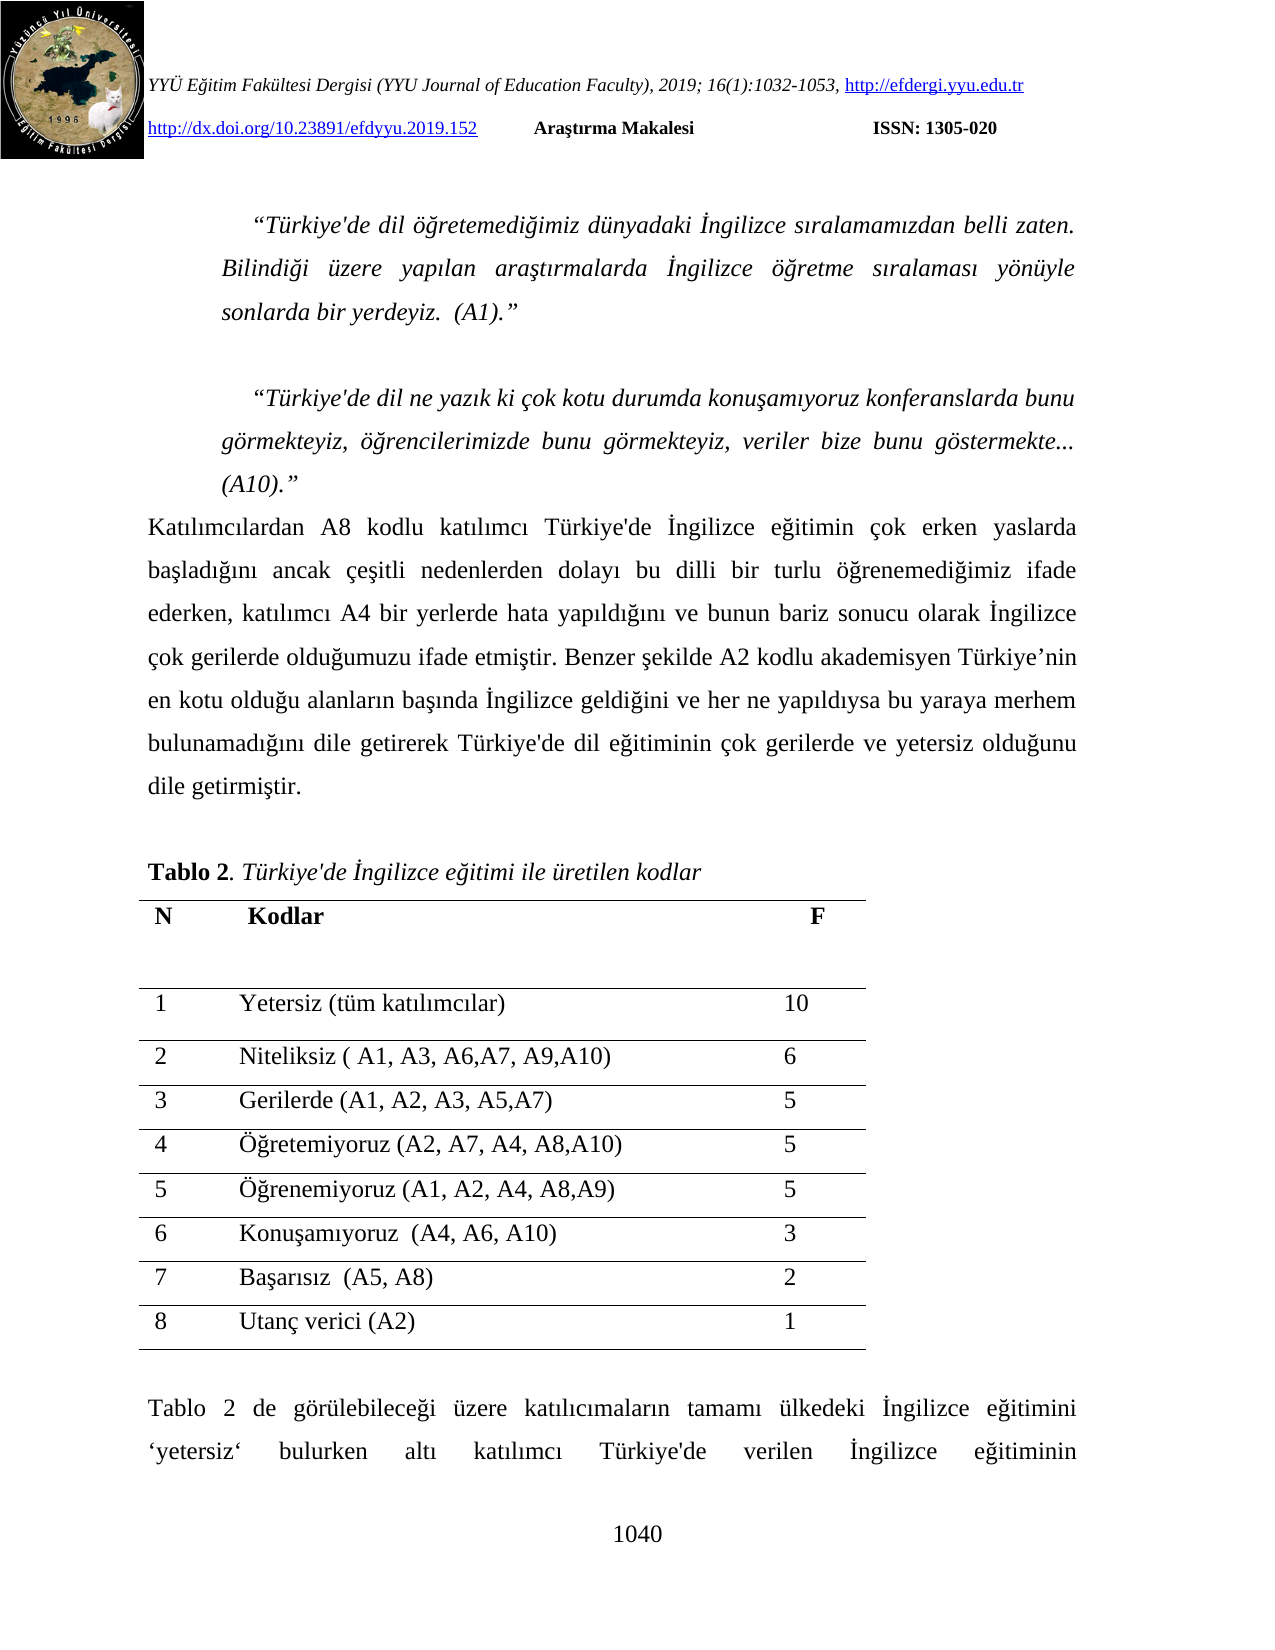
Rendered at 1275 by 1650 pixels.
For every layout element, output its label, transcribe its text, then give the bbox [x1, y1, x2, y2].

table_cell 4 [139, 1130, 224, 1173]
picture [0, 1, 143, 158]
table_cell 7 [139, 1262, 224, 1305]
text “Türkiye'de dil öğretemediğimiz dünyadaki İngilizce sıralamamızdan belli zaten. Bilindiği üzere yapılan araştırmalarda İngilizce öğretme sıralaması yönüyle sonlarda bir yerdeyiz. (A1).” [221, 210, 1078, 325]
table_cell 2 [768, 1262, 866, 1305]
table_cell Öğrenemiyoruz (A1, A2, A4, A8,A9) [224, 1174, 768, 1217]
table_cell 5 [768, 1130, 866, 1173]
table_cell 3 [768, 1218, 866, 1261]
table_cell 1 [768, 1306, 866, 1349]
table_cell 5 [139, 1174, 224, 1217]
table_cell 6 [768, 1041, 866, 1084]
table_cell Başarısız (A5, A8) [224, 1262, 768, 1305]
text “Türkiye'de dil ne yazık ki çok kotu durumda konuşamıyoruz konferanslarda bunu görmekteyiz, öğrencilerimizde bunu görmekteyiz, veriler bize bunu göstermekte... (A10).” [221, 383, 1078, 498]
text Katılımcılardan A8 kodlu katılımcı Türkiye'de İngilizce eğitimin çok erken yaslarda başladığını ancak çeşitli nedenlerden dolayı bu dilli bir turlu öğrenemediğimiz ifade ederken, katılımcı A4 bir yerlerde hata yapıldığını ve bunun bariz sonucu olarak İngilizce çok gerilerde olduğumuzu ifade etmiştir. Benzer şekilde A2 kodlu akademisyen Türkiye’nin en kotu olduğu alanların başında İngilizce geldiğini ve her ne yapıldıysa bu yaraya merhem bulunamadığını dile getirerek Türkiye'de dil eğitiminin çok gerilerde ve yetersiz olduğunu dile getirmiştir. [148, 512, 1078, 800]
table_cell 6 [139, 1218, 224, 1261]
text Tablo 2. Türkiye'de İngilizce eğitimi ile üretilen kodlar [148, 857, 1078, 886]
table_cell 10 [768, 989, 866, 1040]
table_cell Öğretemiyoruz (A2, A7, A4, A8,A10) [224, 1130, 768, 1173]
table_cell Konuşamıyoruz (A4, A6, A10) [224, 1218, 768, 1261]
table_header Kodlar [224, 901, 768, 987]
table_header N [139, 901, 224, 987]
table_cell 8 [139, 1306, 224, 1349]
table_cell Gerilerde (A1, A2, A3, A5,A7) [224, 1086, 768, 1128]
table_cell Utanç verici (A2) [224, 1306, 768, 1349]
table_header F [768, 901, 866, 987]
table_cell 3 [139, 1086, 224, 1128]
table_cell 5 [768, 1174, 866, 1217]
table_cell 5 [768, 1086, 866, 1128]
table_cell Niteliksiz ( A1, A3, A6,A7, A9,A10) [224, 1041, 768, 1084]
table_cell 1 [139, 989, 224, 1040]
table_cell 2 [139, 1041, 224, 1084]
table_cell Yetersiz (tüm katılımcılar) [224, 989, 768, 1040]
